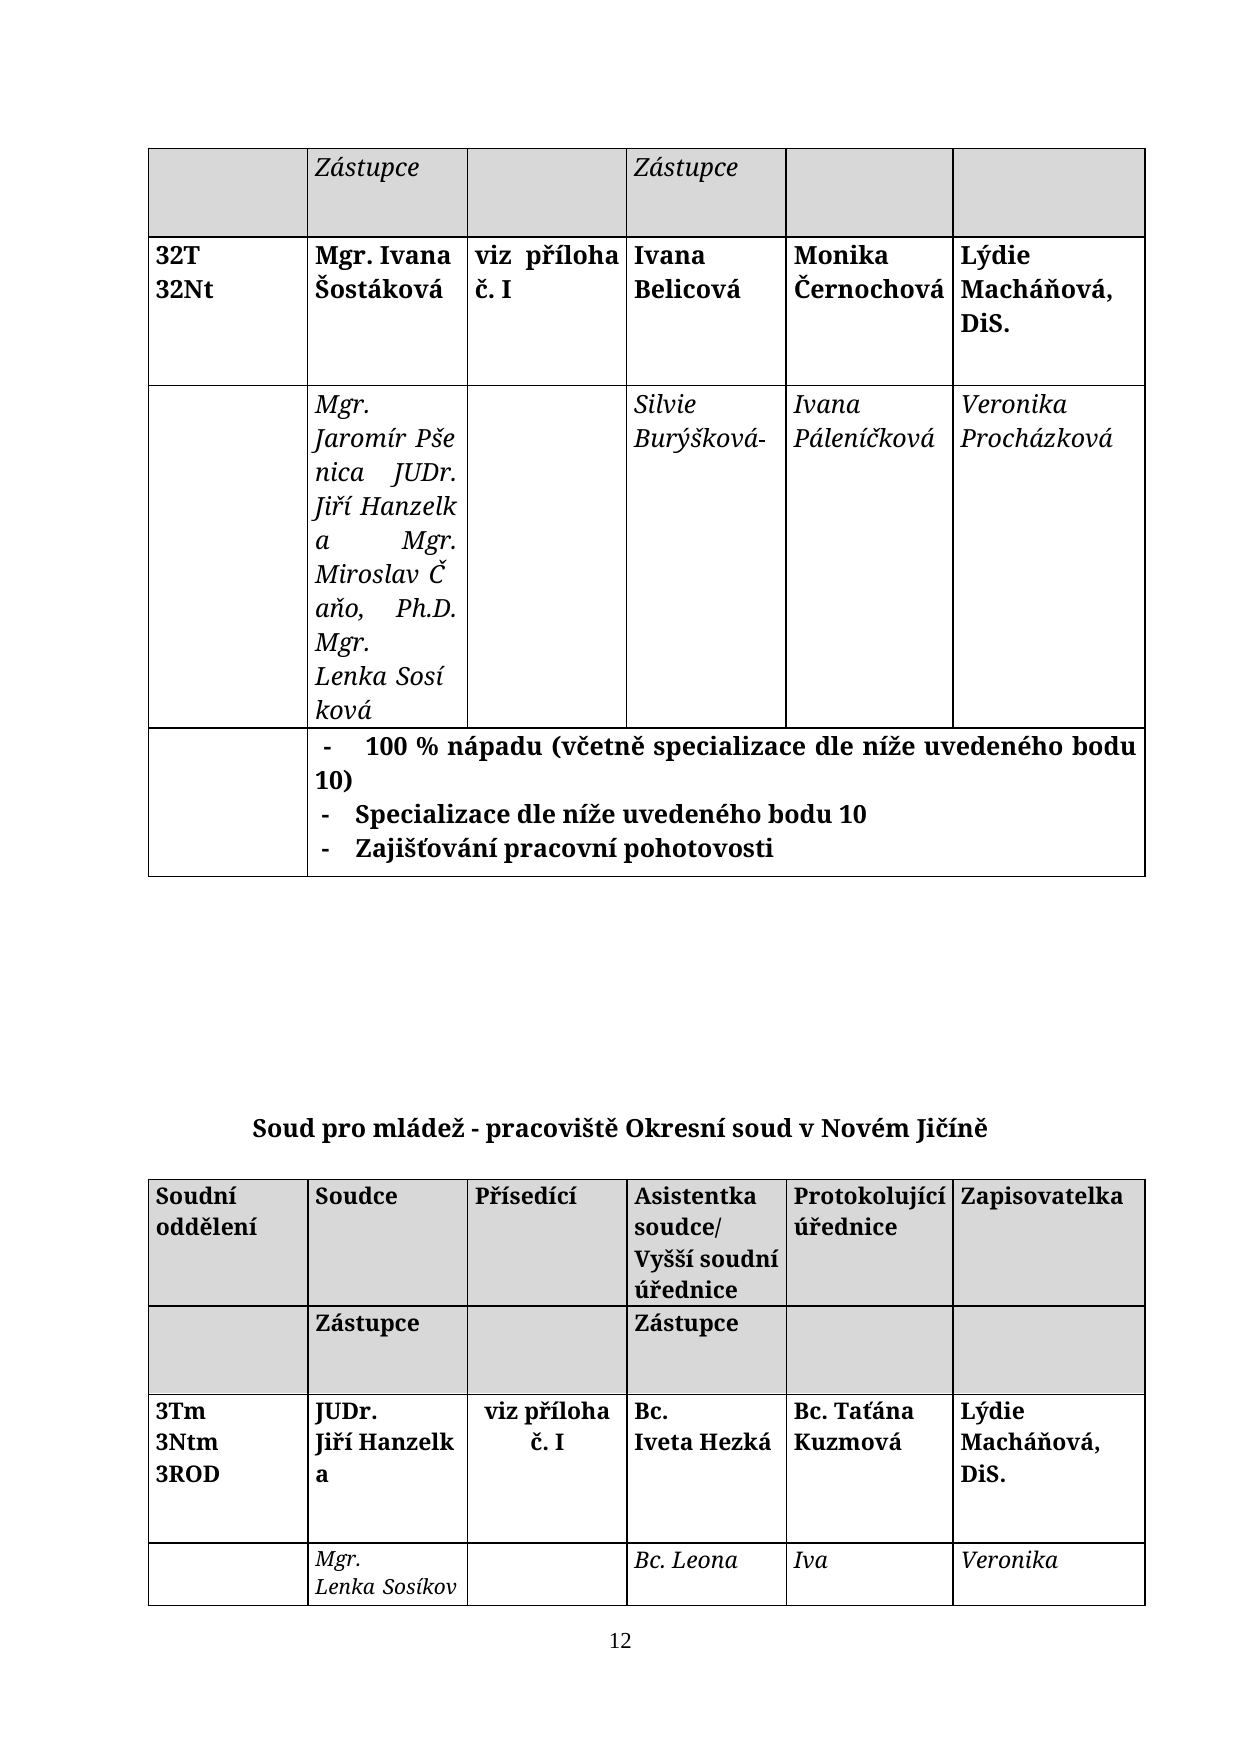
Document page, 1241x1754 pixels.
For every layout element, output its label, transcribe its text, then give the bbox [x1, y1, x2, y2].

table_cell Ivana Belicová [627, 238, 785, 385]
table_cell [149, 386, 307, 727]
table_cell [954, 1307, 1144, 1393]
table_header Asistentka soudce/ Vyšší soudní úřednice [628, 1180, 786, 1305]
table_cell Zástupce [627, 149, 785, 236]
table_cell Lýdie Macháňová, DiS. [954, 1395, 1144, 1542]
table_cell [468, 149, 626, 236]
table_cell viz příloha č. I [468, 238, 626, 385]
table_header Přísedící [468, 1180, 626, 1305]
table_cell 3Tm 3Ntm 3ROD [149, 1395, 307, 1542]
table_cell Zástupce [308, 149, 467, 236]
table_cell [149, 729, 307, 876]
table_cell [954, 1544, 1144, 1605]
table_header Soudní oddělení [149, 1180, 307, 1305]
table_cell Ivana Páleníčková [787, 386, 952, 727]
table_cell Monika Černochová [787, 238, 952, 385]
table_cell Iva Olbrichová [787, 1544, 952, 1605]
table_cell Bc. Leona Bárová [628, 1544, 786, 1605]
table_cell [149, 149, 307, 236]
table_cell Bc. Iveta Hezká [628, 1395, 786, 1542]
table_cell [468, 1544, 626, 1605]
table_header Soudce [309, 1180, 467, 1305]
table_cell - 100 % nápadu (včetně specializace dle níže uvedeného bodu 10) - Specializace dle níže uvedeného bodu 10 - Zajišťování pracovní pohotovosti [308, 729, 1144, 876]
table_cell Silvie Burýšková [627, 386, 785, 727]
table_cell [309, 1544, 467, 1605]
table_cell Mgr. Ivana Šostáková [308, 238, 467, 385]
table_header Zapisovatelka [954, 1180, 1144, 1305]
table_cell [149, 1544, 307, 1605]
table_cell [468, 1307, 626, 1393]
table_header Protokolující úřednice [787, 1180, 952, 1305]
table_cell Mgr. Jaromír Pšenica JUDr. Jiří Hanzelka Mgr. Miroslav Čaňo, Ph.D. Mgr. Lenka Sosíková [308, 386, 467, 727]
table_cell Bc. Taťána Kuzmová [787, 1395, 952, 1542]
table_cell [468, 386, 626, 727]
table_cell [149, 1307, 307, 1393]
table_cell JUDr. Jiří Hanzelka [309, 1395, 467, 1542]
table_cell Lýdie Macháňová, DiS. [954, 238, 1144, 385]
table_cell Zástupce [309, 1307, 467, 1393]
table_cell Zástupce [628, 1307, 786, 1393]
table_cell [787, 149, 952, 236]
table_cell 32T 32Nt [149, 238, 307, 385]
table_cell viz příloha č. I [468, 1395, 626, 1542]
table_cell Veronika Procházková [954, 386, 1144, 727]
text Soud pro mládež - pracoviště Okresní soud v Novém Jičíně [148, 1110, 1093, 1144]
table_cell [954, 149, 1144, 236]
table_cell [787, 1307, 952, 1393]
